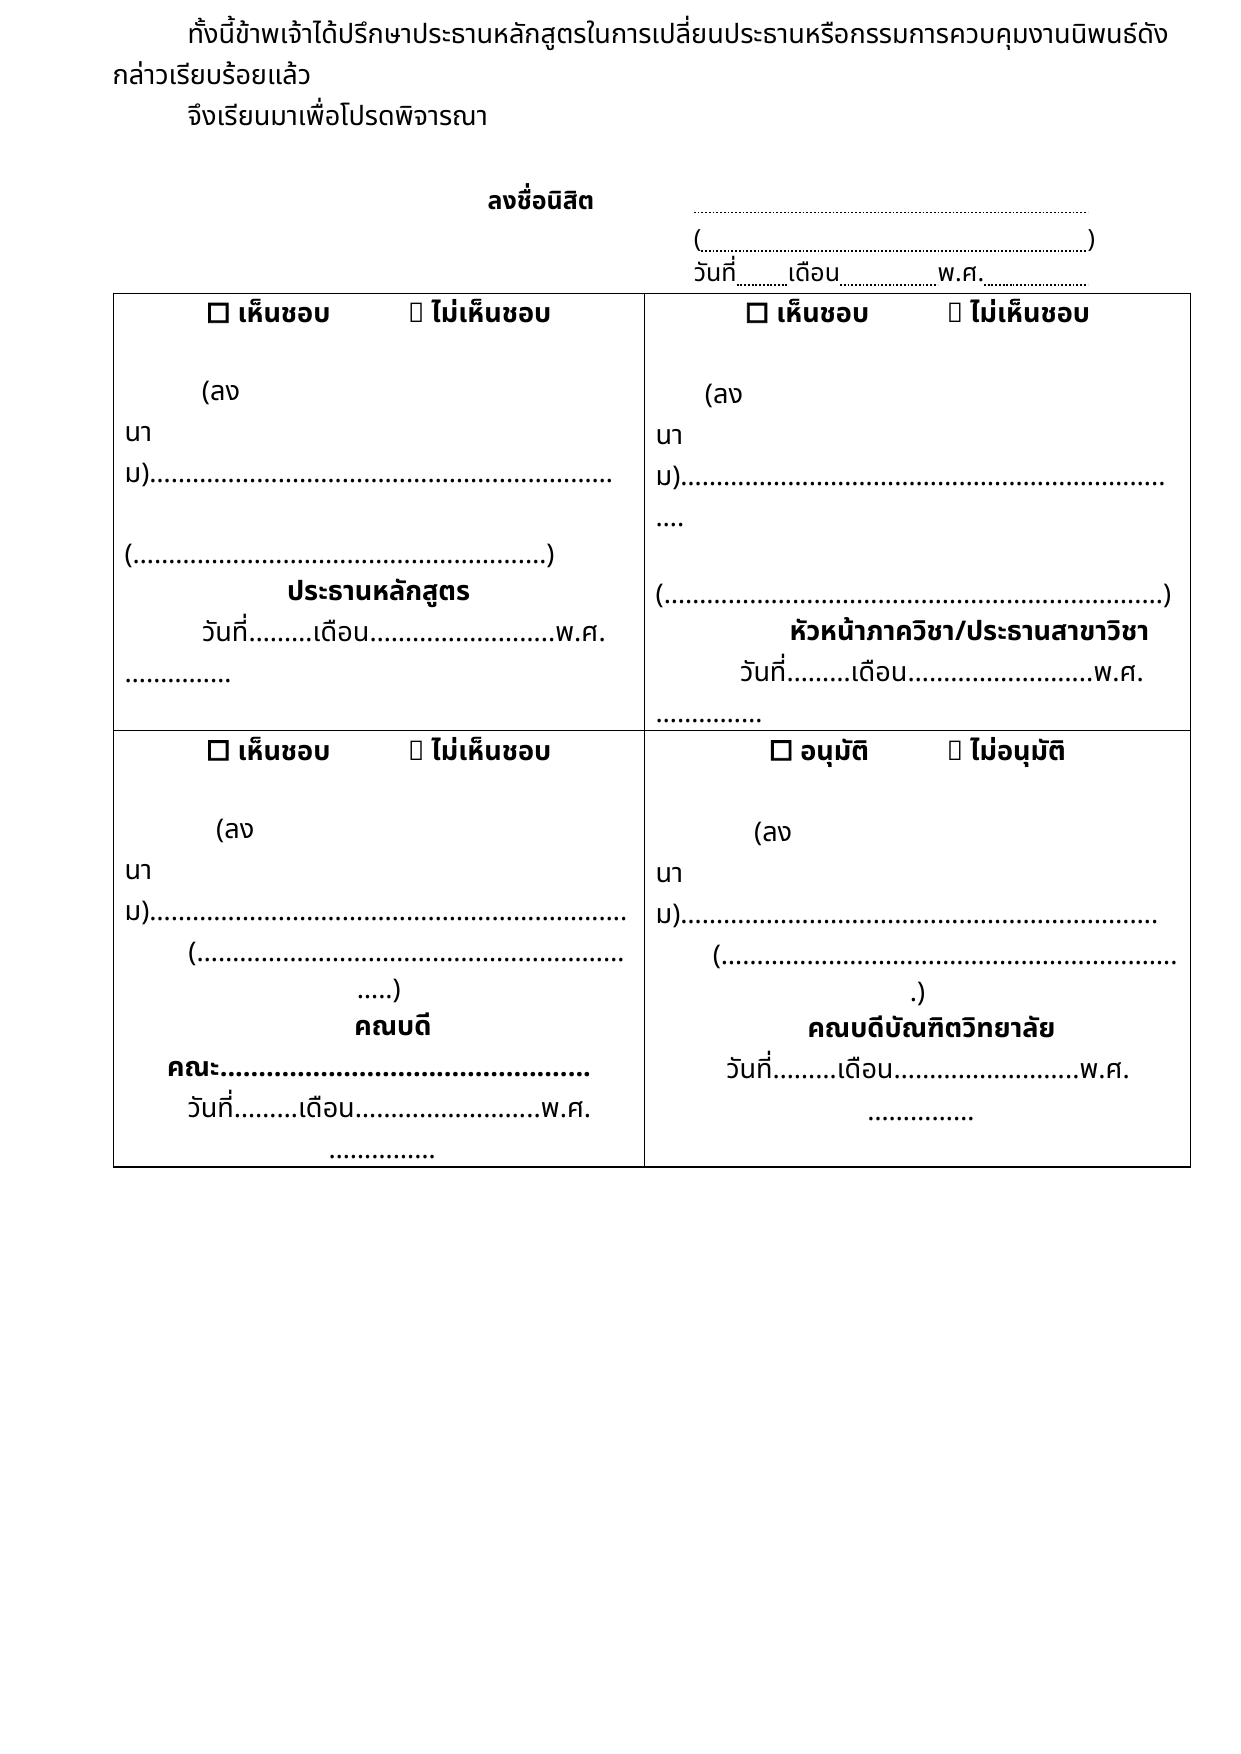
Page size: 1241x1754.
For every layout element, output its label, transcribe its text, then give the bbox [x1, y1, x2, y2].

text ทั้งนี้ข้าพเจ้าได้ปรึกษาประธานหลักสูตรในการเปลี่ยนประธานหรือกรรมการควบคุมงานนิพนธ์ดังกล่าวเรียบร้อยแล้ว [112, 15, 1193, 97]
table_header เห็นชอบ ไม่เห็นชอบ (ลงนาม)…………………………………………………………..…. (………………………………………………………….…) หัวหน้าภาควิชา/ประธานสาขาวิชา วันที่………เดือน……………………..พ.ศ. …………… [645, 294, 1190, 730]
table_header เห็นชอบ ไม่เห็นชอบ (ลงนาม)…………………………………………..…………… (……………………………………………….…) ประธานหลักสูตร วันที่………เดือน……………………..พ.ศ. …………… [114, 294, 644, 730]
table_cell อนุมัติ ไม่อนุมัติ (ลงนาม)…………………………………………………………. (………………………………………………………..) คณบดีบัณฑิตวิทยาลัย วันที่………เดือน……………………..พ.ศ. …………… [645, 731, 1190, 1166]
text จึงเรียนมาเพื่อโปรดพิจารณา [112, 97, 1193, 138]
text ลงชื่อนิสิต [112, 183, 1165, 221]
table_cell เห็นชอบ ไม่เห็นชอบ (ลงนาม)…………………………………………………………. (………………………………………………………..) คณบดีคณะ................................................ วันที่………เดือน……………………..พ.ศ. …………… [114, 731, 644, 1166]
text ( ) [112, 221, 1165, 255]
text วันที่ เดือน พ.ศ. [112, 255, 1165, 293]
